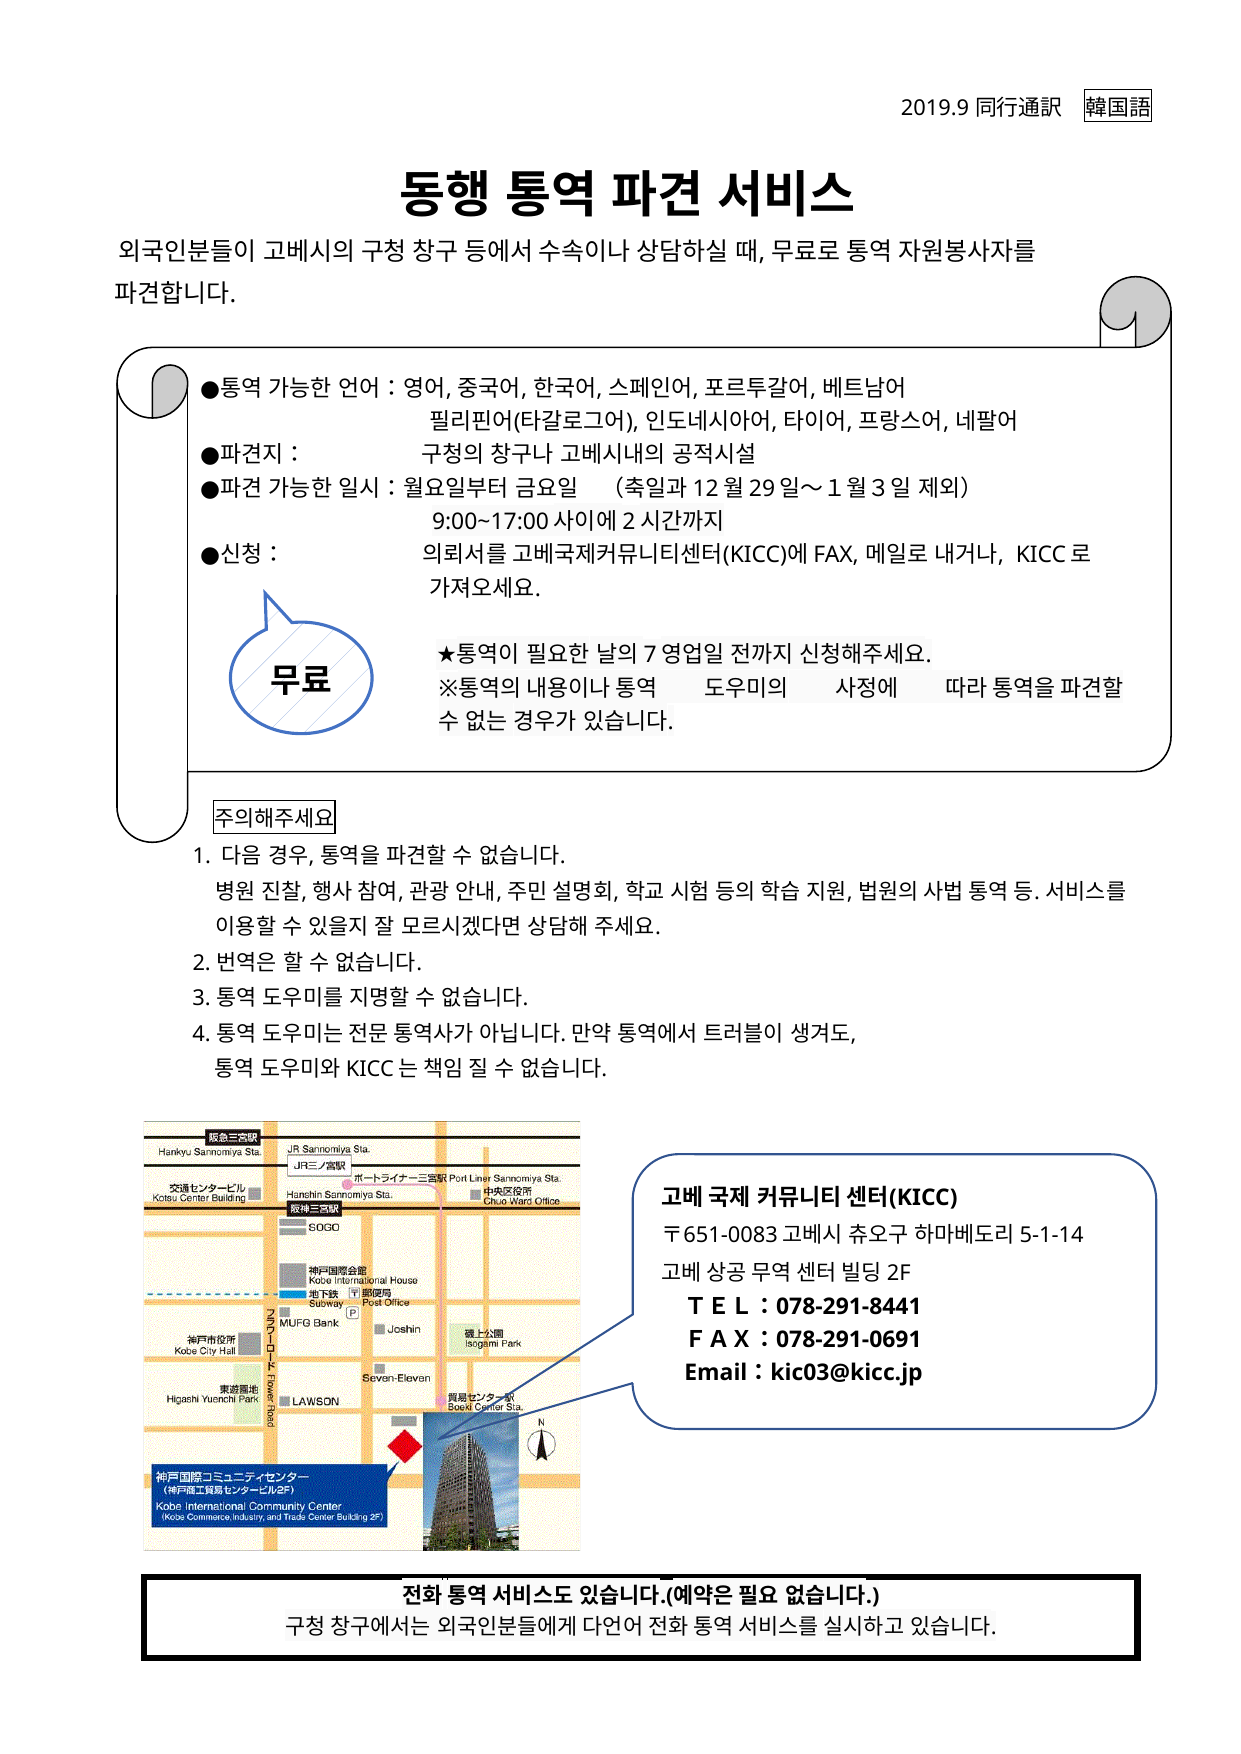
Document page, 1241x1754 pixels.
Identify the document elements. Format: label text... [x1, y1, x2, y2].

text 동행 통역 파견 서비스 [103, 155, 1152, 227]
text 주의해주세요 [103, 798, 129, 836]
text 병원 진찰, 행사 참여, 관광 안내, 주민 설명회, 학교 시험 등의 학습 지원, 법원의 사법 통역 등. 서비스를 이용할 수 있을지 잘 모르시겠다면 상담해 주세요. [216, 871, 1152, 942]
picture [143, 1121, 580, 1551]
text 2. 번역은 할 수 없습니다. 3. 통역 도우미를 지명할 수 없습니다. 4. 통역 도우미는 전문 통역사가 아닙니다. 만약 통역에서 트러블이 생겨도, 통역 도우미와 KICC는 책임 질 수 없습니다. [192, 942, 1152, 1083]
text 외국인분들이 고베시의 구청 창구 등에서 수속이나 상담하실 때, 무료로 통역 자원봉사자를 파견합니다. [114, 227, 1152, 311]
text 주의해주세요 [176, 798, 1152, 836]
list 다음 경우, 통역을 파견할 수 없습니다. [192, 836, 1152, 871]
picture [450, 1351, 580, 1434]
